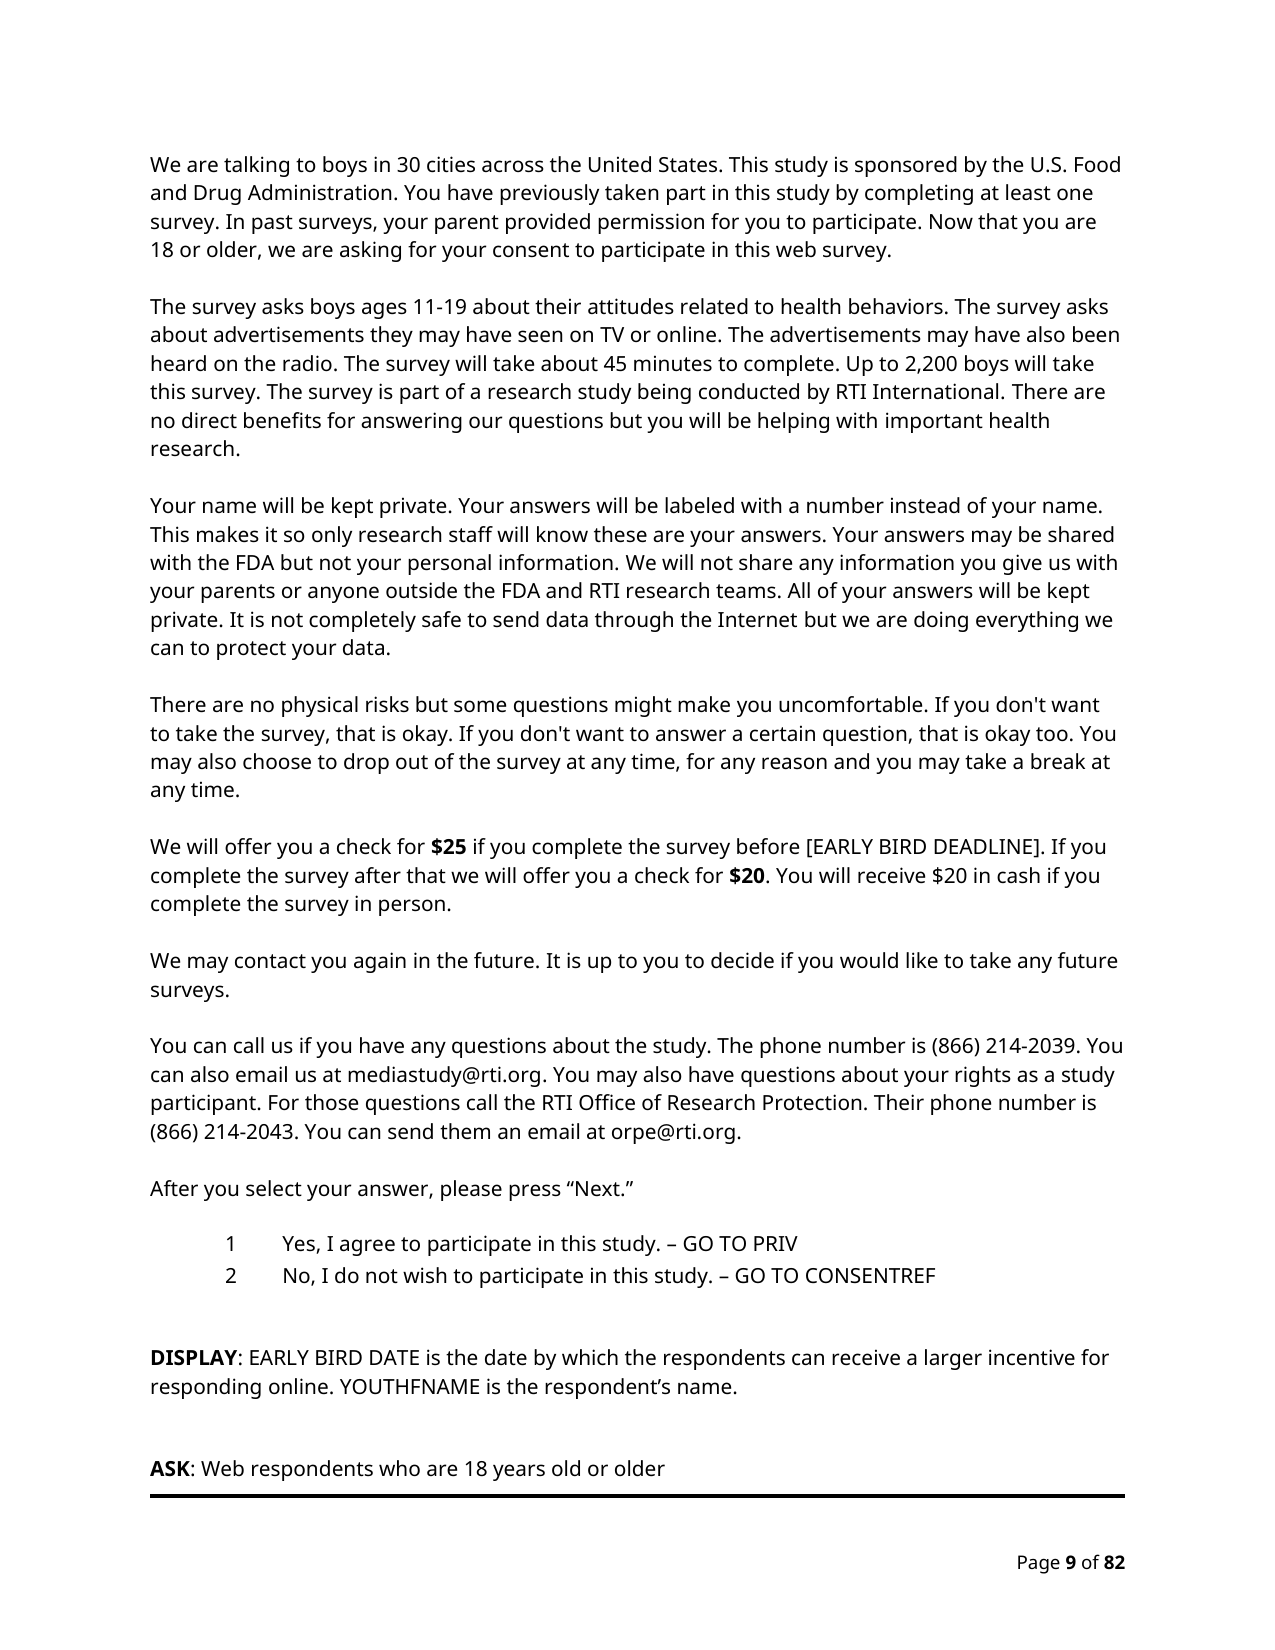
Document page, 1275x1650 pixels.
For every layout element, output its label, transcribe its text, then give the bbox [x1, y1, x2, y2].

text DISPLAY: EARLY BIRD DATE is the date by which the respondents can receive a larger incentive for responding online. YOUTHFNAME is the respondent’s name. [150, 1343, 1125, 1400]
text 1 Yes, I agree to participate in this study. – GO TO PRIV [225, 1229, 1125, 1257]
text After you select your answer, please press “Next.” [150, 1174, 1125, 1202]
text We may contact you again in the future. It is up to you to decide if you would like to take any future surveys. [150, 946, 1125, 1003]
text Your name will be kept private. Your answers will be labeled with a number instead of your name. This makes it so only research staff will know these are your answers. Your answers may be shared with the FDA but not your personal information. We will not share any information you give us with your parents or anyone outside the FDA and RTI research teams. All of your answers will be kept private. It is not completely safe to send data through the Internet but we are doing everything we can to protect your data. [150, 491, 1125, 662]
text ASK: Web respondents who are 18 years old or older [150, 1454, 1125, 1494]
text You can call us if you have any questions about the study. The phone number is (866) 214-2039. You can also email us at mediastudy@rti.org. You may also have questions about your rights as a study participant. For those questions call the RTI Office of Research Protection. Their phone number is (866) 214-2043. You can send them an email at orpe@rti.org. [150, 1032, 1125, 1145]
text We will offer you a check for $25 if you complete the survey before [EARLY BIRD DEADLINE]. If you complete the survey after that we will offer you a check for $20. You will receive $20 in cash if you complete the survey in person. [150, 832, 1125, 918]
text We are talking to boys in 30 cities across the United States. This study is sponsored by the U.S. Food and Drug Administration. You have previously taken part in this study by completing at least one survey. In past surveys, your parent provided permission for you to participate. Now that you are 18 or older, we are asking for your consent to participate in this web survey. [150, 150, 1125, 264]
text The survey asks boys ages 11-19 about their attitudes related to health behaviors. The survey asks about advertisements they may have seen on TV or online. The advertisements may have also been heard on the radio. The survey will take about 45 minutes to complete. Up to 2,200 boys will take this survey. The survey is part of a research study being conducted by RTI International. There are no direct benefits for answering our questions but you will be helping with important health research. [150, 292, 1125, 463]
text There are no physical risks but some questions might make you uncomfortable. If you don't want to take the survey, that is okay. If you don't want to answer a certain question, that is okay too. You may also choose to drop out of the survey at any time, for any reason and you may take a break at any time. [150, 690, 1125, 804]
text 2 No, I do not wish to participate in this study. – GO TO CONSENTREF [225, 1261, 1125, 1290]
